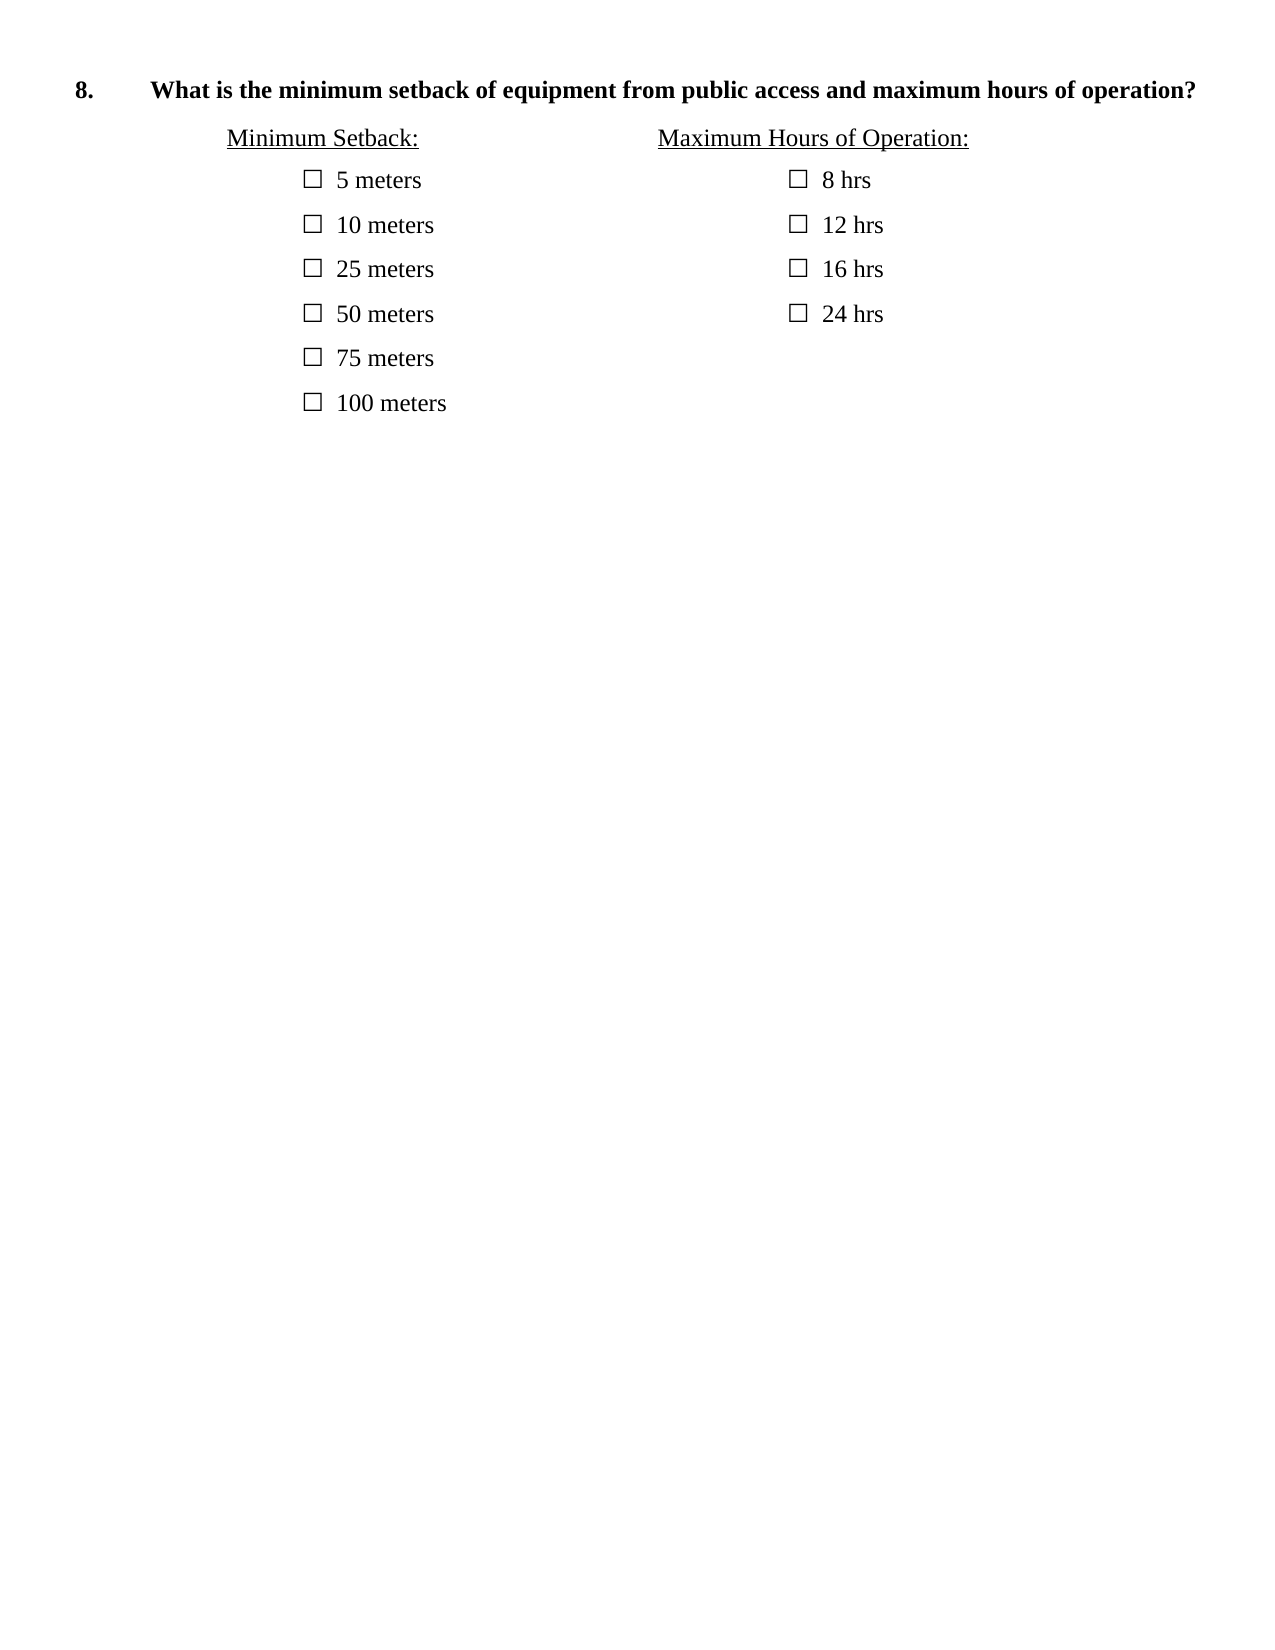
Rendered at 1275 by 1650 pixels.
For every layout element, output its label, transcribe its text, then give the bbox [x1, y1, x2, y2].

table_header Minimum Setback: [215, 123, 646, 162]
text 8. What is the minimum setback of equipment from public access and maximum hours of operation? [75, 75, 1200, 104]
table_header Maximum Hours of Operation: [646, 123, 1059, 162]
table_cell 5 meters 10 meters 25 meters 50 meters 75 meters 100 meters [215, 162, 646, 429]
table_cell 8 hrs 12 hrs 16 hrs 24 hrs [646, 162, 1059, 429]
